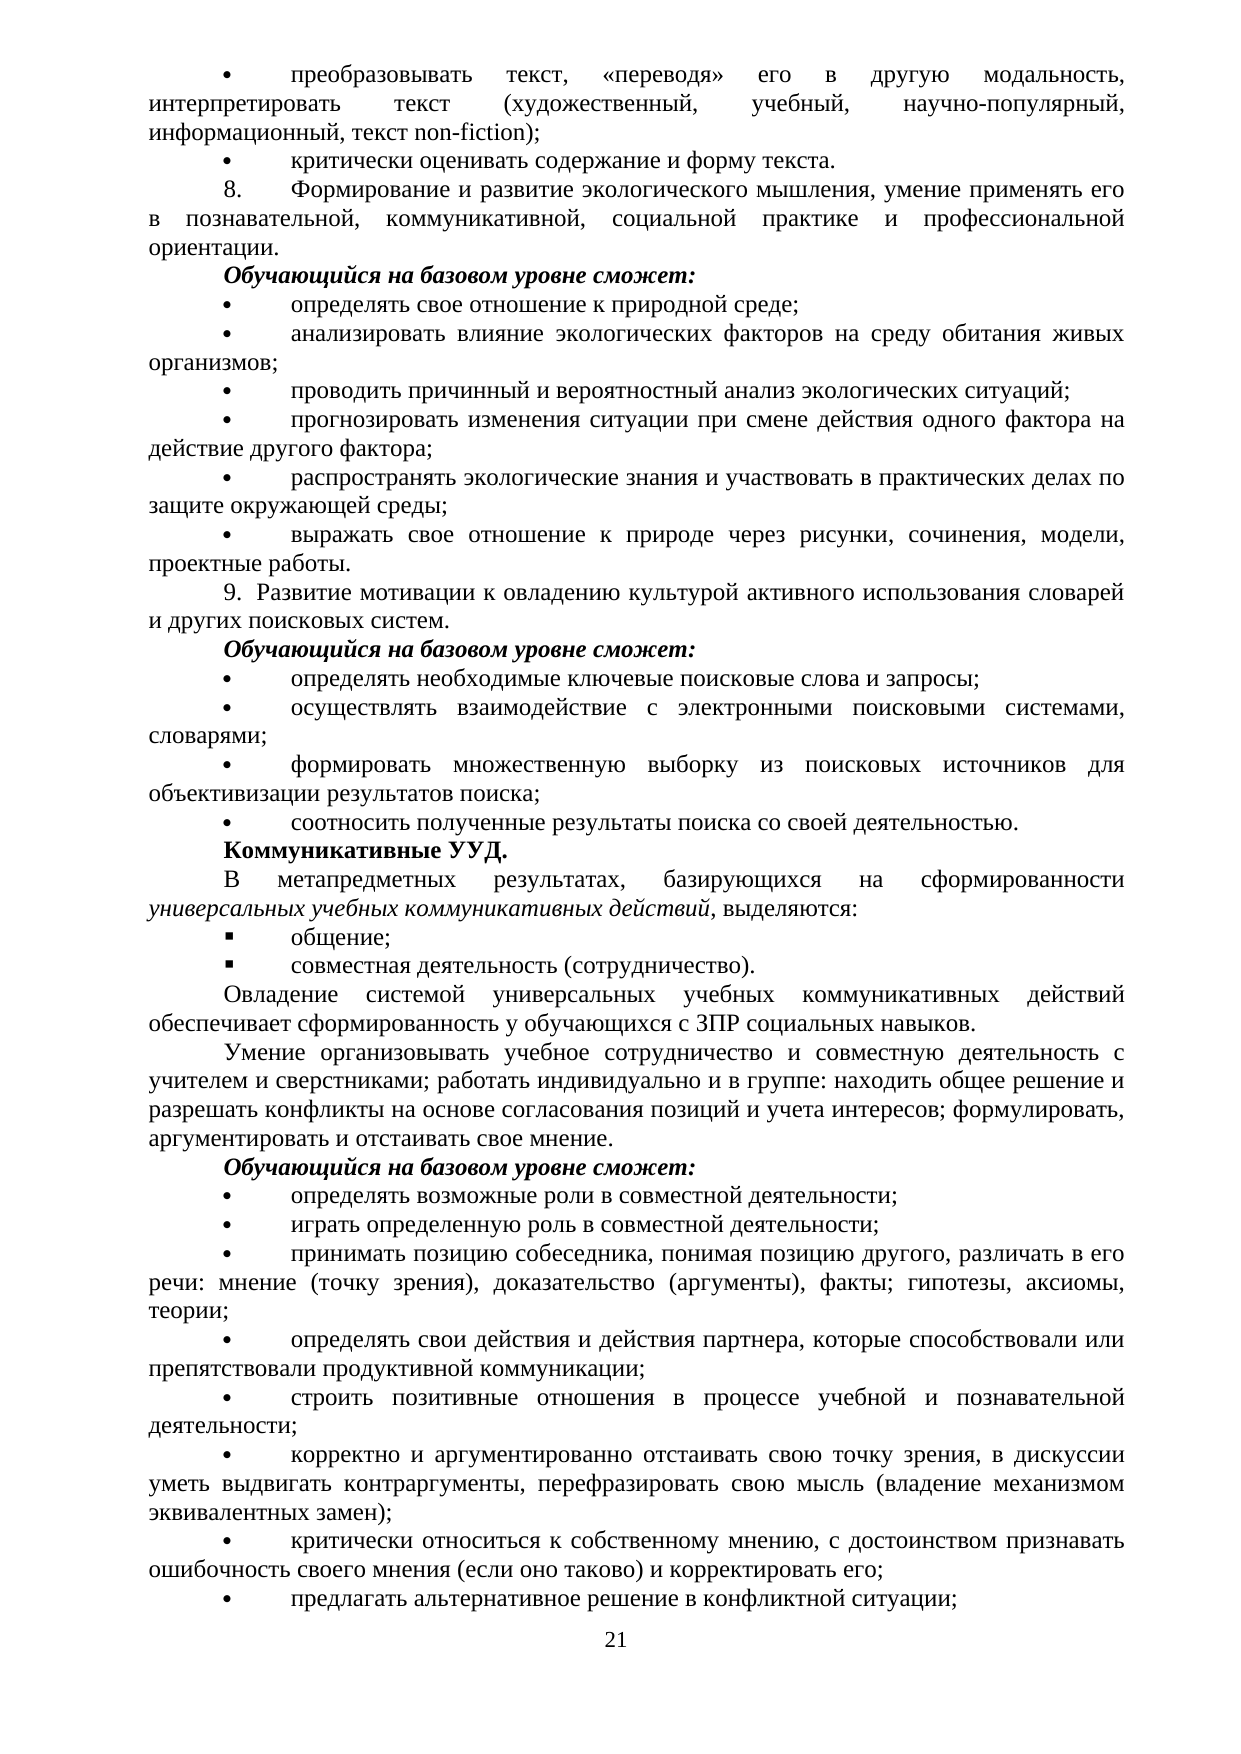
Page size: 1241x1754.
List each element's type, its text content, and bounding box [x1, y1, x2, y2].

list общение; [148, 922, 1126, 950]
text Умение организовывать учебное сотрудничество и совместную деятельность с учителем и сверстниками; работать индивидуально и в группе: находить общее решение и разрешать конфликты на основе согласования позиций и учета интересов; формулировать, аргументировать и отстаивать свое мнение. [148, 1037, 1126, 1152]
list осуществлять взаимодействие с электронными поисковыми системами, словарями; [148, 692, 1126, 749]
list прогнозировать изменения ситуации при смене действия одного фактора на действие другого фактора; [148, 404, 1126, 462]
list формировать множественную выборку из поисковых источников для объективизации результатов поиска; [148, 749, 1126, 807]
list анализировать влияние экологических факторов на среду обитания живых организмов; [148, 318, 1126, 375]
list принимать позицию собеседника, понимая позицию другого, различать в его речи: мнение (точку зрения), доказательство (аргументы), факты; гипотезы, аксиомы, теории; [148, 1238, 1126, 1324]
list определять необходимые ключевые поисковые слова и запросы; [148, 663, 1126, 692]
list определять свои действия и действия партнера, которые способствовали или препятствовали продуктивной коммуникации; [148, 1324, 1126, 1382]
text Обучающийся на базовом уровне сможет: [148, 634, 1126, 663]
text 9. Развитие мотивации к овладению культурой активного использования словарей и других поисковых систем. [148, 577, 1126, 634]
text Коммуникативные УУД. [148, 835, 1126, 864]
list критически относиться к собственному мнению, с достоинством признавать ошибочность своего мнения (если оно таково) и корректировать его; [148, 1525, 1126, 1583]
text Обучающийся на базовом уровне сможет: [148, 1152, 1126, 1180]
list определять возможные роли в совместной деятельности; [148, 1180, 1126, 1209]
list предлагать альтернативное решение в конфликтной ситуации; [148, 1583, 1126, 1612]
list соотносить полученные результаты поиска со своей деятельностью. [148, 807, 1126, 835]
list корректно и аргументированно отстаивать свою точку зрения, в дискуссии уметь выдвигать контраргументы, перефразировать свою мысль (владение механизмом эквивалентных замен); [148, 1439, 1126, 1525]
text Обучающийся на базовом уровне сможет: [148, 260, 1126, 289]
list определять свое отношение к природной среде; [148, 289, 1126, 318]
text Овладение системой универсальных учебных коммуникативных действий обеспечивает сформированность у обучающихся с ЗПР социальных навыков. [148, 979, 1126, 1037]
list критически оценивать содержание и форму текста. [148, 145, 1126, 174]
text В метапредметных результатах, базирующихся на сформированности универсальных учебных коммуникативных действий, выделяются: [148, 864, 1126, 922]
list Формирование и развитие экологического мышления, умение применять его в познавательной, коммуникативной, социальной практике и профессиональной ориентации. [148, 174, 1126, 260]
list преобразовывать текст, «переводя» его в другую модальность, интерпретировать текст (художественный, учебный, научно-популярный, информационный, текст non-fiction); [148, 59, 1126, 145]
list распространять экологические знания и участвовать в практических делах по защите окружающей среды; [148, 462, 1126, 519]
list строить позитивные отношения в процессе учебной и познавательной деятельности; [148, 1382, 1126, 1439]
list проводить причинный и вероятностный анализ экологических ситуаций; [148, 375, 1126, 404]
list выражать свое отношение к природе через рисунки, сочинения, модели, проектные работы. [148, 519, 1126, 577]
list играть определенную роль в совместной деятельности; [148, 1209, 1126, 1238]
list совместная деятельность (сотрудничество). [148, 950, 1126, 979]
